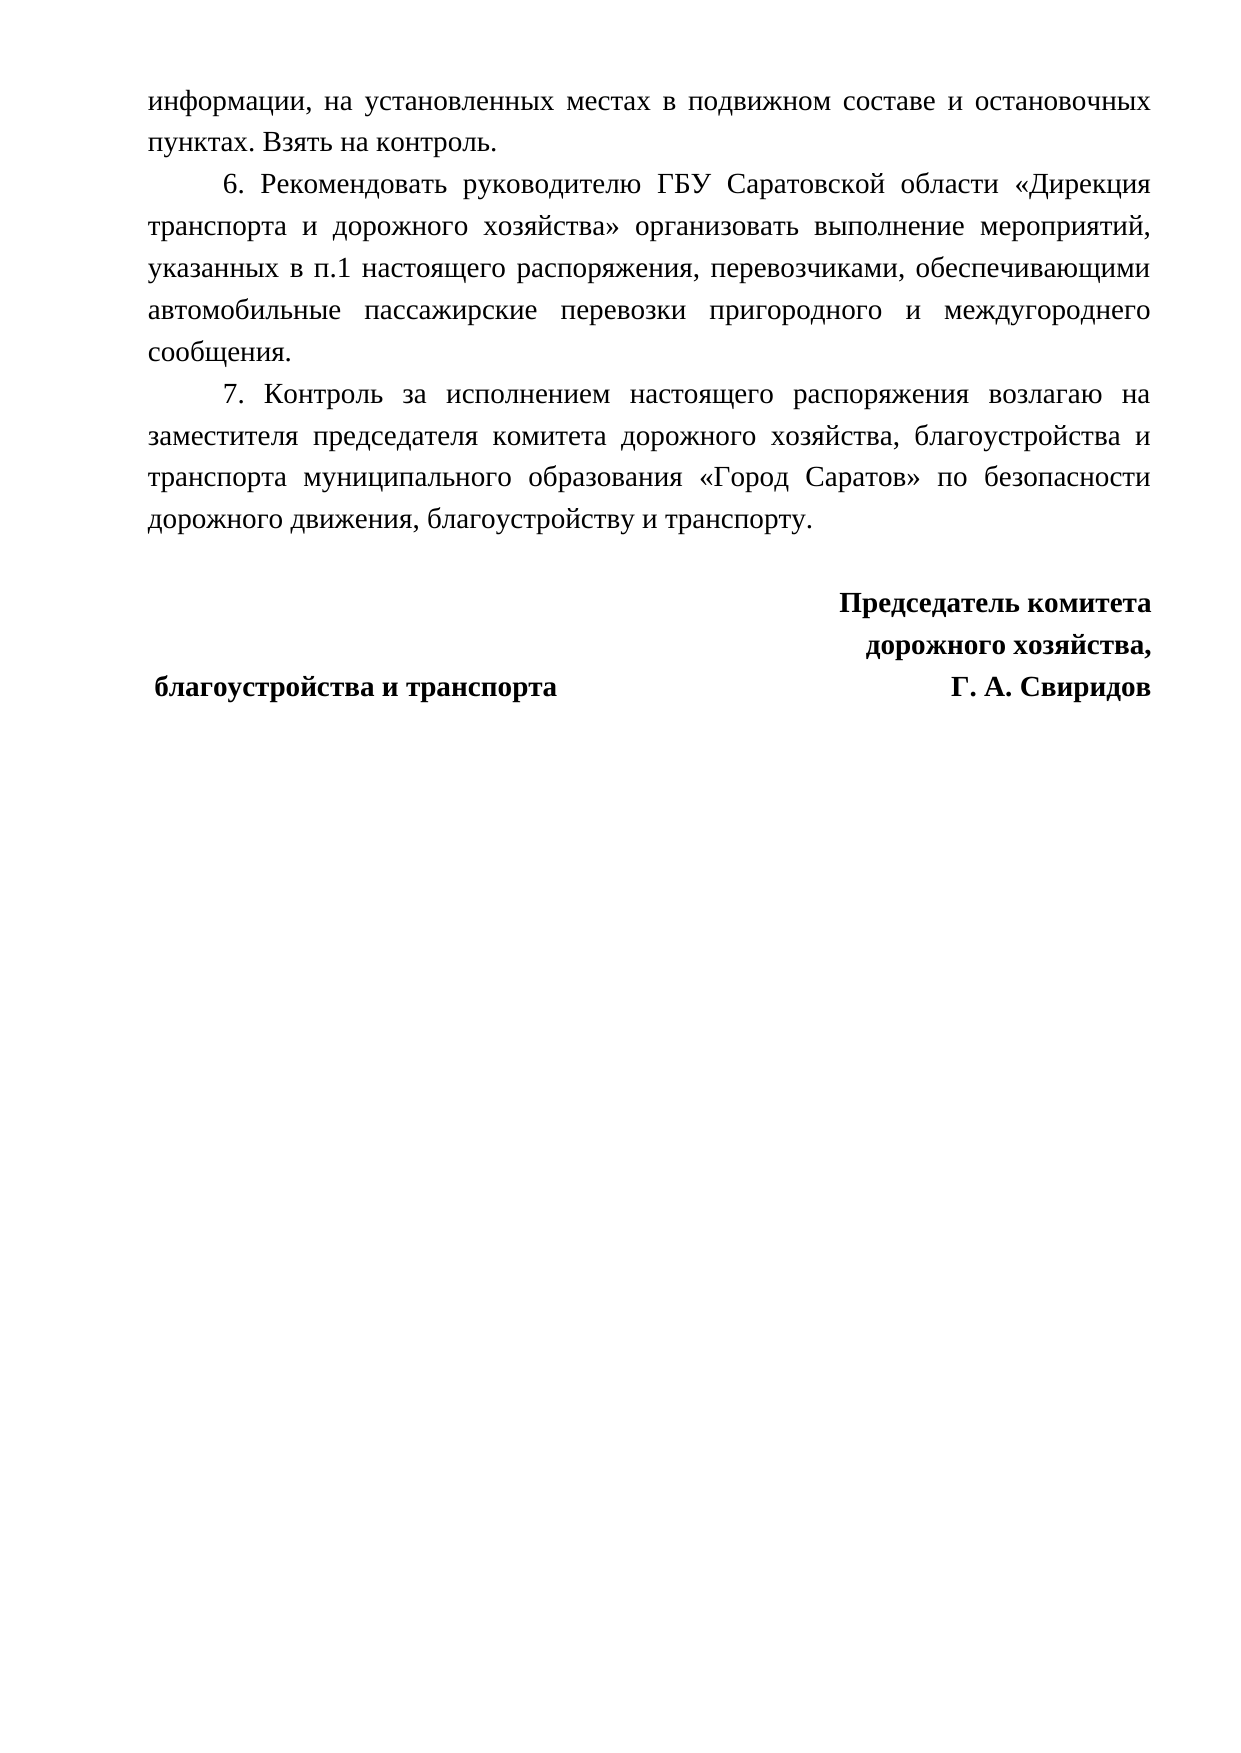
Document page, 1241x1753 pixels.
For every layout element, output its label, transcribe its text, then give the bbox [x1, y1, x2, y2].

text дорожного хозяйства, [148, 627, 1152, 661]
text благоустройства и транспорта Г. А. Свиридов [148, 669, 1152, 702]
text 6. Рекомендовать руководителю ГБУ Саратовской области «Дирекция транспорта и дорожного хозяйства» организовать выполнение мероприятий, указанных в п.1 настоящего распоряжения, перевозчиками, обеспечивающими автомобильные пассажирские перевозки пригородного и междугороднего сообщения. [148, 166, 1152, 367]
text Председатель комитета [148, 585, 1152, 619]
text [148, 83, 1152, 158]
text 7. Контроль за исполнением настоящего распоряжения возлагаю на заместителя председателя комитета дорожного хозяйства, благоустройства и транспорта муниципального образования «Город Саратов» по безопасности дорожного движения, благоустройству и транспорту. [148, 376, 1152, 535]
